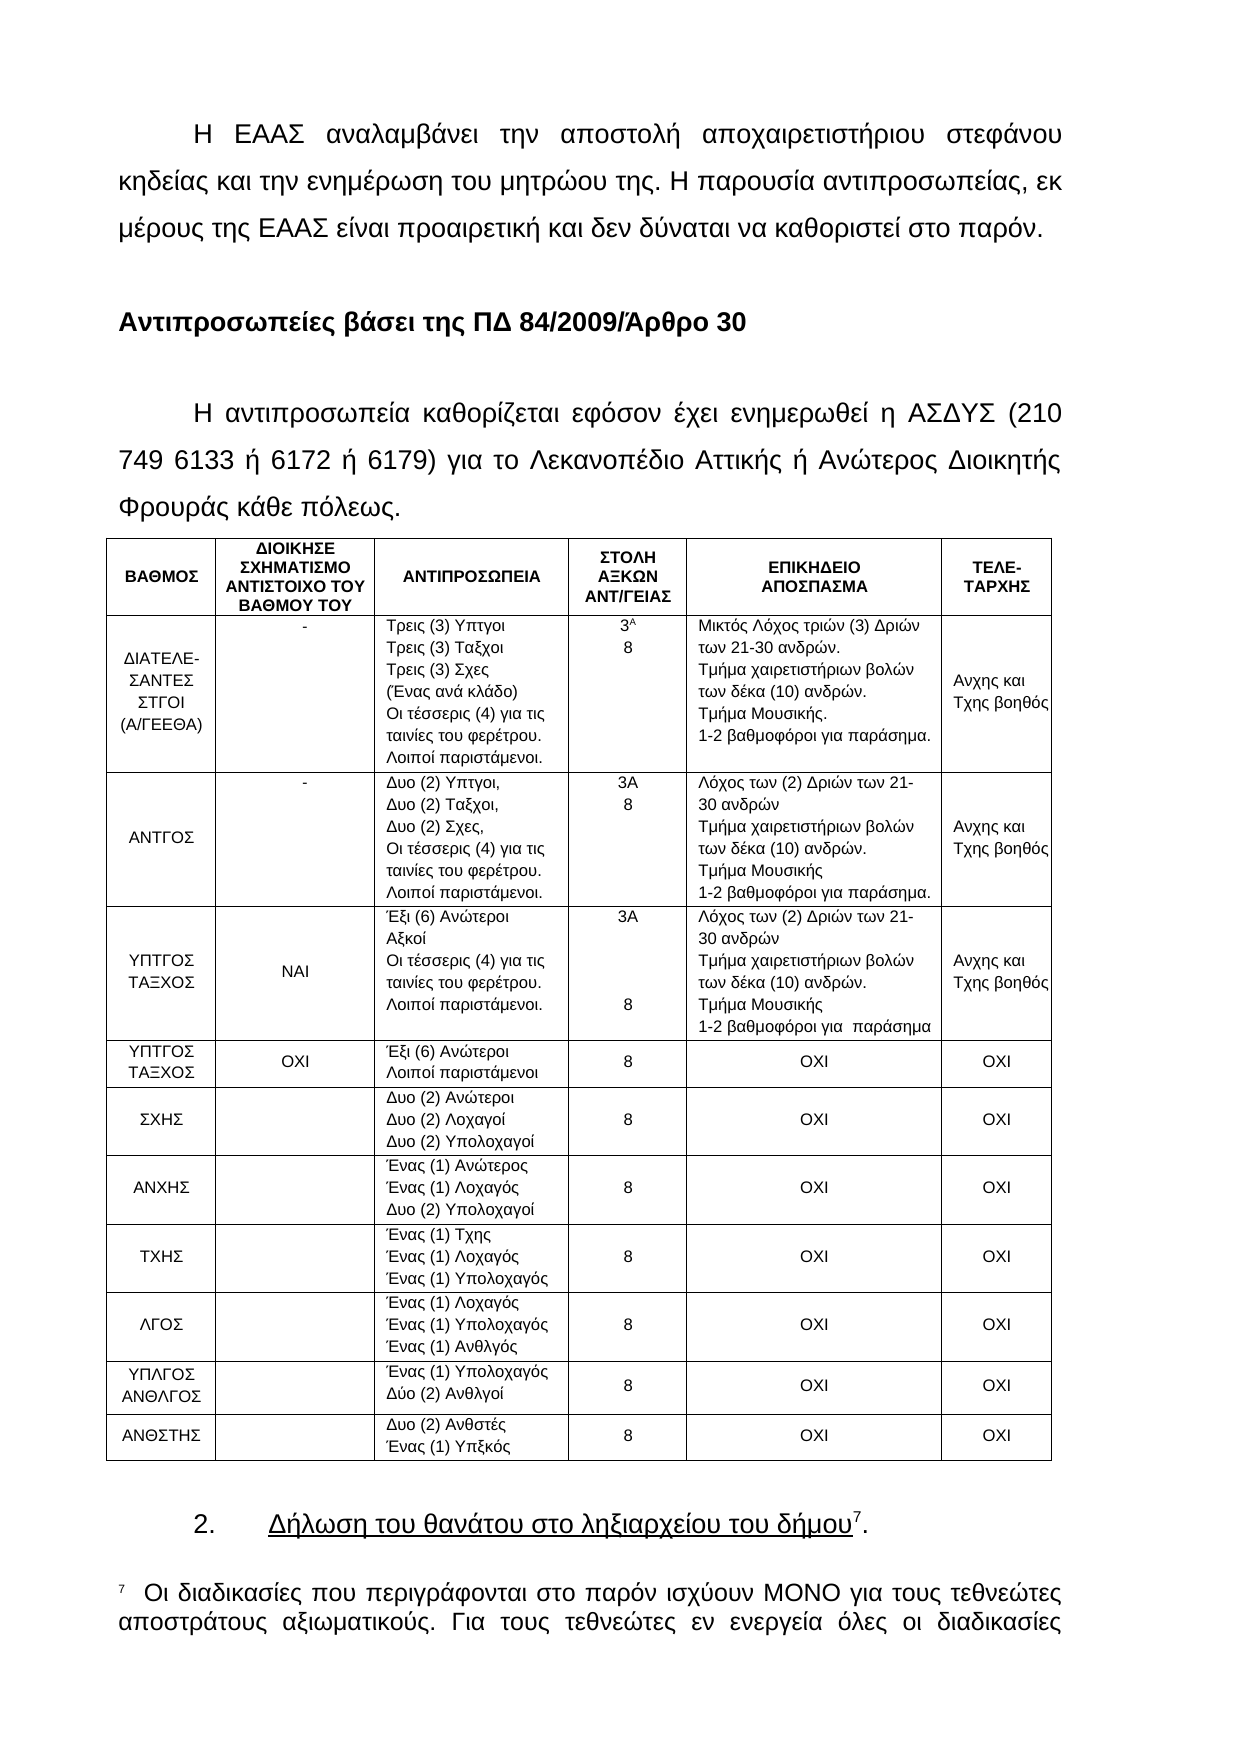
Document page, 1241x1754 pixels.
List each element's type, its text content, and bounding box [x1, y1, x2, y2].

table_cell Ανχης και Τχης βοηθός [942, 616, 1051, 772]
table_cell Δυο (2) Ανώτεροι Δυο (2) Λοχαγοί Δυο (2) Υπολοχαγοί [375, 1088, 568, 1155]
table_cell ΟΧΙ [687, 1362, 941, 1413]
table_cell ΟΧΙ [216, 1041, 374, 1087]
table_header ΣΤΟΛΗ ΑΞΚΩΝ ΑΝΤ/ΓΕΙΑΣ [569, 539, 686, 615]
table_cell ΟΧΙ [942, 1041, 1051, 1087]
table_cell ΑΝΘΣΤΗΣ [107, 1415, 215, 1460]
table_cell ΑΝΤΓΟΣ [107, 773, 215, 906]
table_cell ΟΧΙ [687, 1293, 941, 1361]
table_cell ΑΝΧΗΣ [107, 1156, 215, 1224]
table_cell [216, 1156, 374, 1224]
table_cell Ένας (1) Λοχαγός Ένας (1) Υπολοχαγός Ένας (1) Ανθλγός [375, 1293, 568, 1361]
table_cell ΤΧΗΣ [107, 1225, 215, 1292]
table_cell 3Α 8 [569, 773, 686, 906]
table_cell ΛΓΟΣ [107, 1293, 215, 1361]
table_cell ΟΧΙ [687, 1088, 941, 1155]
table_cell ΝΑΙ [216, 907, 374, 1040]
table_cell Ένας (1) Υπολοχαγός Δύο (2) Ανθλγοί [375, 1362, 568, 1413]
table_cell [216, 1293, 374, 1361]
table_cell ΟΧΙ [687, 1415, 941, 1460]
table_cell [216, 1088, 374, 1155]
table_cell ΟΧΙ [942, 1293, 1051, 1361]
table_cell ΟΧΙ [687, 1156, 941, 1224]
table_cell ΥΠΤΓΟΣ ΤΑΞΧΟΣ [107, 907, 215, 1040]
table_cell Ανχης και Τχης βοηθός [942, 907, 1051, 1040]
table_cell Δυο (2) Υπτγοι, Δυο (2) Ταξχοι, Δυο (2) Σχες, Οι τέσσερις (4) για τις ταινίες του φερέτρου. Λοιποί παριστάμενοι. [375, 773, 568, 906]
table_header ΕΠΙΚΗΔΕΙΟ ΑΠΟΣΠΑΣΜΑ [687, 539, 941, 615]
table_cell ΥΠΤΓΟΣ ΤΑΞΧΟΣ [107, 1041, 215, 1087]
table_cell [216, 616, 374, 772]
table_cell 8 [569, 1415, 686, 1460]
table_cell 8 [569, 1156, 686, 1224]
table_cell 8 [569, 1362, 686, 1413]
table_cell Μικτός Λόχος τριών (3) Δριών των 21-30 ανδρών. Τμήμα χαιρετιστήριων βολών των δέκα (10) ανδρών. Τμήμα Μουσικής. 1-2 βαθμοφόροι για παράσημα. [687, 616, 941, 772]
text Η ΕΑΑΣ αναλαμβάνει την αποστολή αποχαιρετιστήριου στεφάνου κηδείας και την ενημέρωση του μητρώου της. Η παρουσία αντιπροσωπείας, εκ μέρους της ΕΑΑΣ είναι προαιρετική και δεν δύναται να καθοριστεί στο παρόν. [118, 118, 1063, 243]
table_cell 8 [569, 1225, 686, 1292]
table_header ΔΙΟΙΚΗΣΕ ΣΧΗΜΑΤΙΣΜΟ ΑΝΤΙΣΤΟΙΧΟ ΤΟΥ ΒΑΘΜΟΥ ΤΟΥ [216, 539, 374, 615]
table_cell ΥΠΛΓΟΣ ΑΝΘΛΓΟΣ [107, 1362, 215, 1413]
table_cell [216, 1415, 374, 1460]
table_header ΑΝΤΙΠΡΟΣΩΠΕΙΑ [375, 539, 568, 615]
table_cell Έξι (6) Ανώτεροι Αξκοί Οι τέσσερις (4) για τις ταινίες του φερέτρου. Λοιποί παριστάμενοι. [375, 907, 568, 1040]
table_cell 3Α 8 [569, 616, 686, 772]
table_cell Δυο (2) Ανθστές Ένας (1) Υπξκός [375, 1415, 568, 1460]
table_cell Έξι (6) Ανώτεροι Λοιποί παριστάμενοι [375, 1041, 568, 1087]
table_cell 8 [569, 1293, 686, 1361]
table_cell ΟΧΙ [942, 1088, 1051, 1155]
table_cell ΟΧΙ [942, 1156, 1051, 1224]
table_cell 8 [569, 1088, 686, 1155]
table_cell 8 [569, 1041, 686, 1087]
table_cell ΟΧΙ [687, 1225, 941, 1292]
table_cell ΟΧΙ [942, 1362, 1051, 1413]
text 2. Δήλωση του θανάτου στο ληξιαρχείου του δήμου. [118, 1508, 1063, 1539]
text Αντιπροσωπείες βάσει της ΠΔ 84/2009/Άρθρο 30 [118, 306, 1063, 337]
table_cell ΔΙΑΤΕΛΕ-ΣΑΝΤΕΣ ΣΤΓΟΙ (Α/ΓΕΕΘΑ) [107, 616, 215, 772]
table_cell Λόχος των (2) Δριών των 21-30 ανδρών Τμήμα χαιρετιστήριων βολών των δέκα (10) ανδρών. Τμήμα Μουσικής 1-2 βαθμοφόροι για παράσημα. [687, 773, 941, 906]
table_cell [216, 773, 374, 906]
table_header ΒΑΘΜΟΣ [107, 539, 215, 615]
table_cell Ανχης και Τχης βοηθός [942, 773, 1051, 906]
table_cell ΟΧΙ [942, 1415, 1051, 1460]
table_cell [216, 1362, 374, 1413]
table_cell Λόχος των (2) Δριών των 21-30 ανδρών Τμήμα χαιρετιστήριων βολών των δέκα (10) ανδρών. Τμήμα Μουσικής 1-2 βαθμοφόροι για παράσημα [687, 907, 941, 1040]
table_cell Ένας (1) Ανώτερος Ένας (1) Λοχαγός Δυο (2) Υπολοχαγοί [375, 1156, 568, 1224]
text Η αντιπροσωπεία καθορίζεται εφόσον έχει ενημερωθεί η ΑΣΔΥΣ (210 749 6133 ή 6172 ή 6179) για το Λεκανοπέδιο Αττικής ή Ανώτερος Διοικητής Φρουράς κάθε πόλεως. [118, 397, 1063, 522]
table_cell ΟΧΙ [687, 1041, 941, 1087]
table_cell 3Α 8 [569, 907, 686, 1040]
table_cell ΟΧΙ [942, 1225, 1051, 1292]
table_cell Τρεις (3) Υπτγοι Τρεις (3) Ταξχοι Τρεις (3) Σχες (Ένας ανά κλάδο) Οι τέσσερις (4) για τις ταινίες του φερέτρου. Λοιποί παριστάμενοι. [375, 616, 568, 772]
table_cell ΣΧΗΣ [107, 1088, 215, 1155]
table_cell Ένας (1) Τχης Ένας (1) Λοχαγός Ένας (1) Υπολοχαγός [375, 1225, 568, 1292]
table_cell [216, 1225, 374, 1292]
table_header ΤΕΛΕ-ΤΑΡΧΗΣ [942, 539, 1051, 615]
